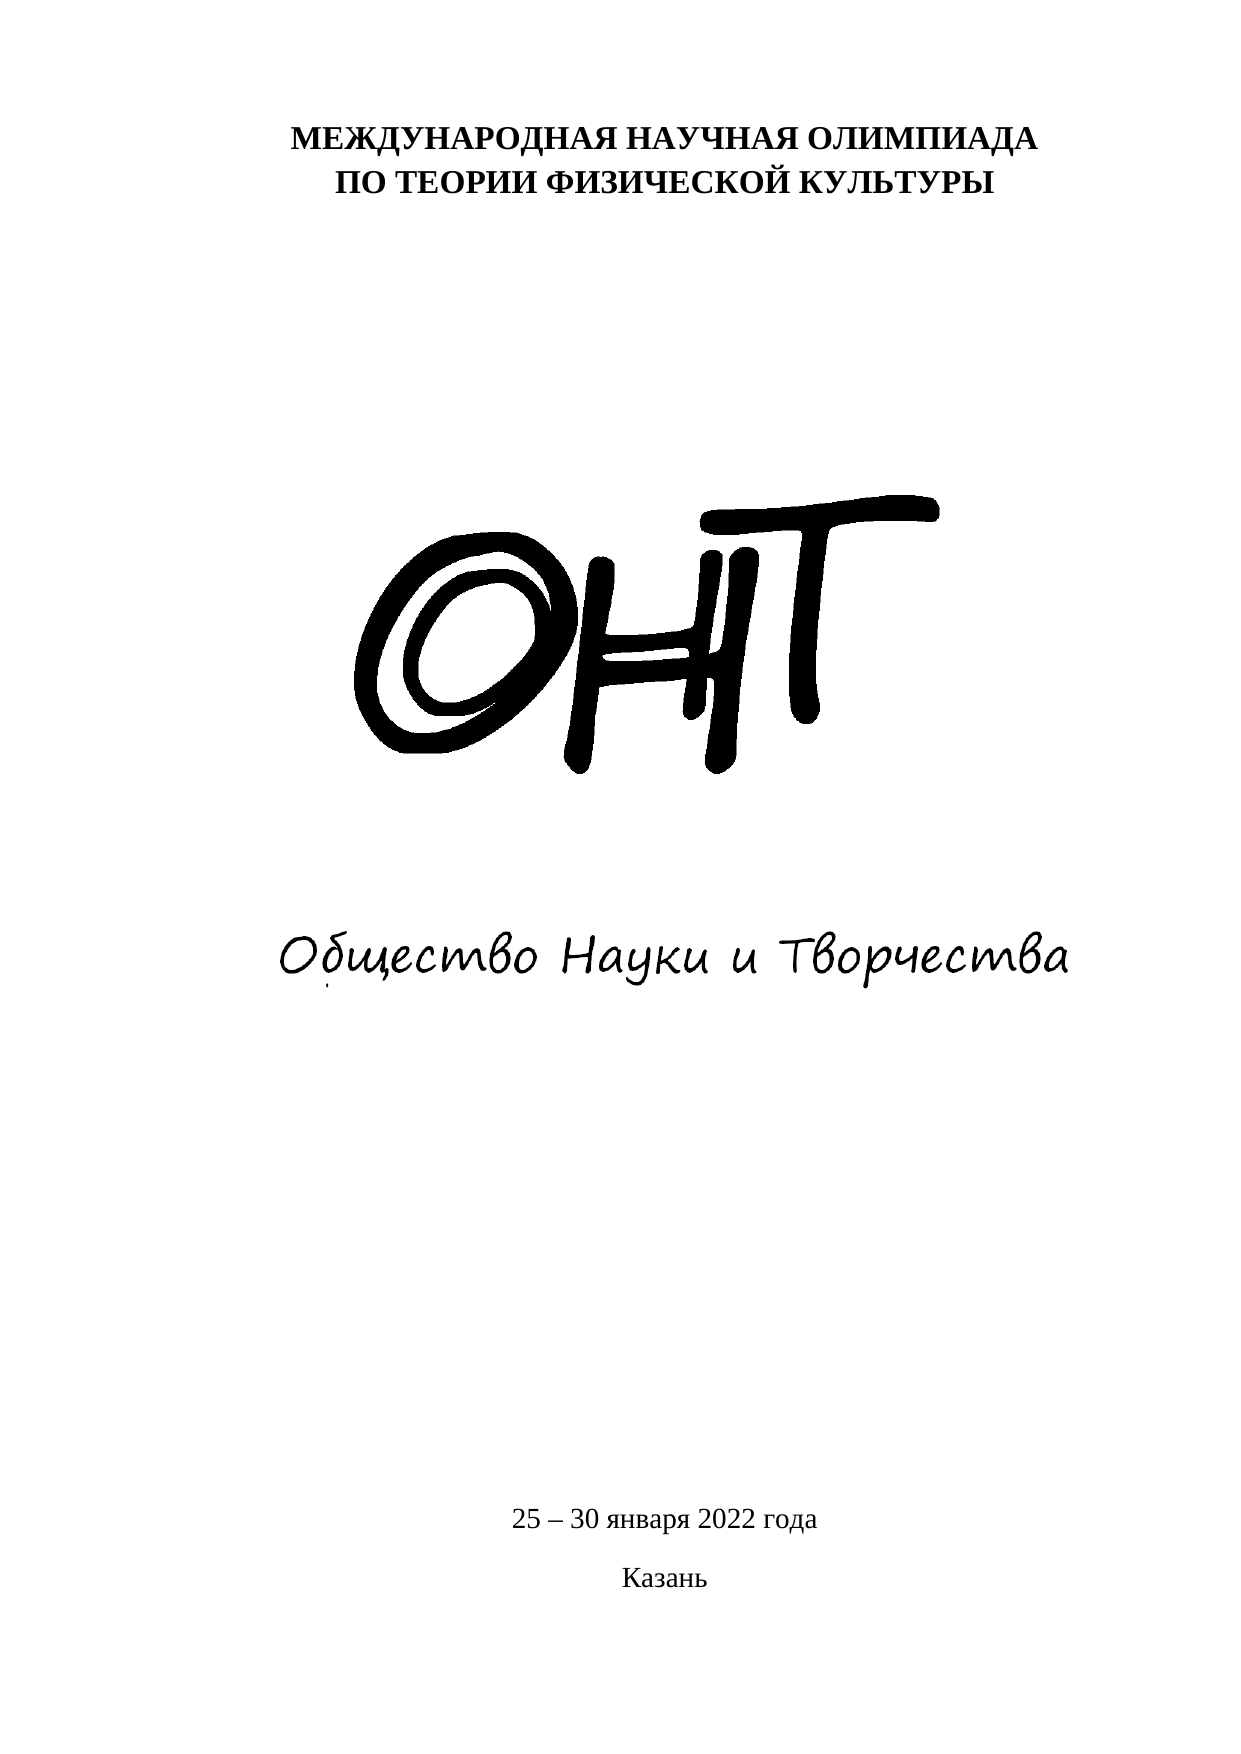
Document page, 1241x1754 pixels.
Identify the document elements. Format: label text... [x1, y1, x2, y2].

text Казань [177, 1560, 1152, 1594]
text 25 – 30 января 2022 года [177, 1501, 1152, 1534]
picture [177, 271, 1151, 1179]
text МЕЖДУНАРОДНАЯ НАУЧНАЯ ОЛИМПИАДА [177, 118, 1152, 156]
text ПО ТЕОРИИ ФИЗИЧЕСКОЙ КУЛЬТУРЫ [177, 162, 1152, 201]
